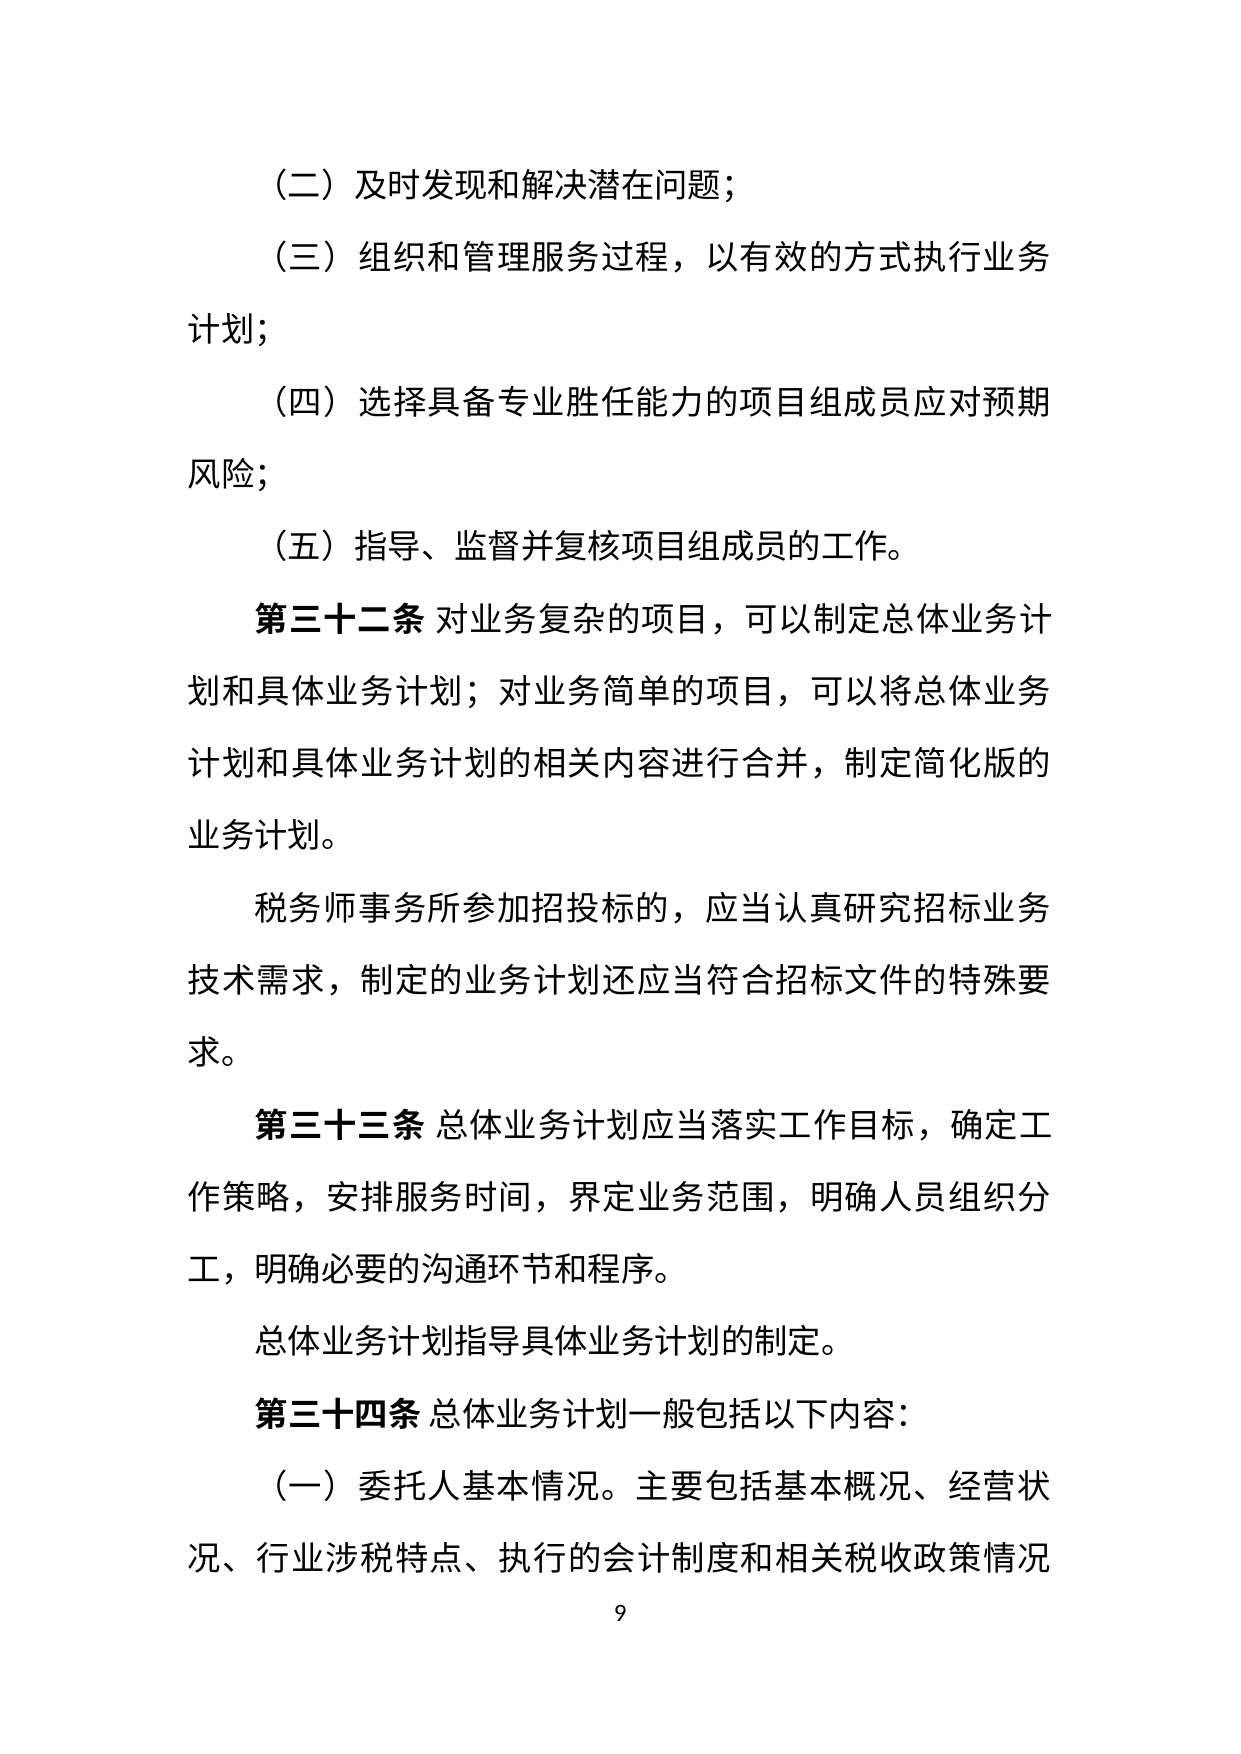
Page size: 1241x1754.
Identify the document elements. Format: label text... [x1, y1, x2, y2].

text （二）及时发现和解决潜在问题； [187, 158, 1053, 207]
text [187, 1460, 1053, 1580]
text 税务师事务所参加招投标的，应当认真研究招标业务技术需求，制定的业务计划还应当符合招标文件的特殊要求。 [187, 881, 1053, 1074]
text 第三十二条 对业务复杂的项目，可以制定总体业务计划和具体业务计划；对业务简单的项目，可以将总体业务计划和具体业务计划的相关内容进行合并，制定简化版的业务计划。 [187, 592, 1053, 857]
text 第三十三条 总体业务计划应当落实工作目标，确定工作策略，安排服务时间，界定业务范围，明确人员组织分工，明确必要的沟通环节和程序。 [187, 1098, 1053, 1291]
text 总体业务计划指导具体业务计划的制定。 [187, 1315, 1053, 1363]
text （五）指导、监督并复核项目组成员的工作。 [187, 520, 1053, 568]
text （四）选择具备专业胜任能力的项目组成员应对预期风险； [187, 375, 1053, 496]
text 第三十四条 总体业务计划一般包括以下内容： [187, 1387, 1053, 1436]
text （三）组织和管理服务过程，以有效的方式执行业务计划； [187, 231, 1053, 351]
